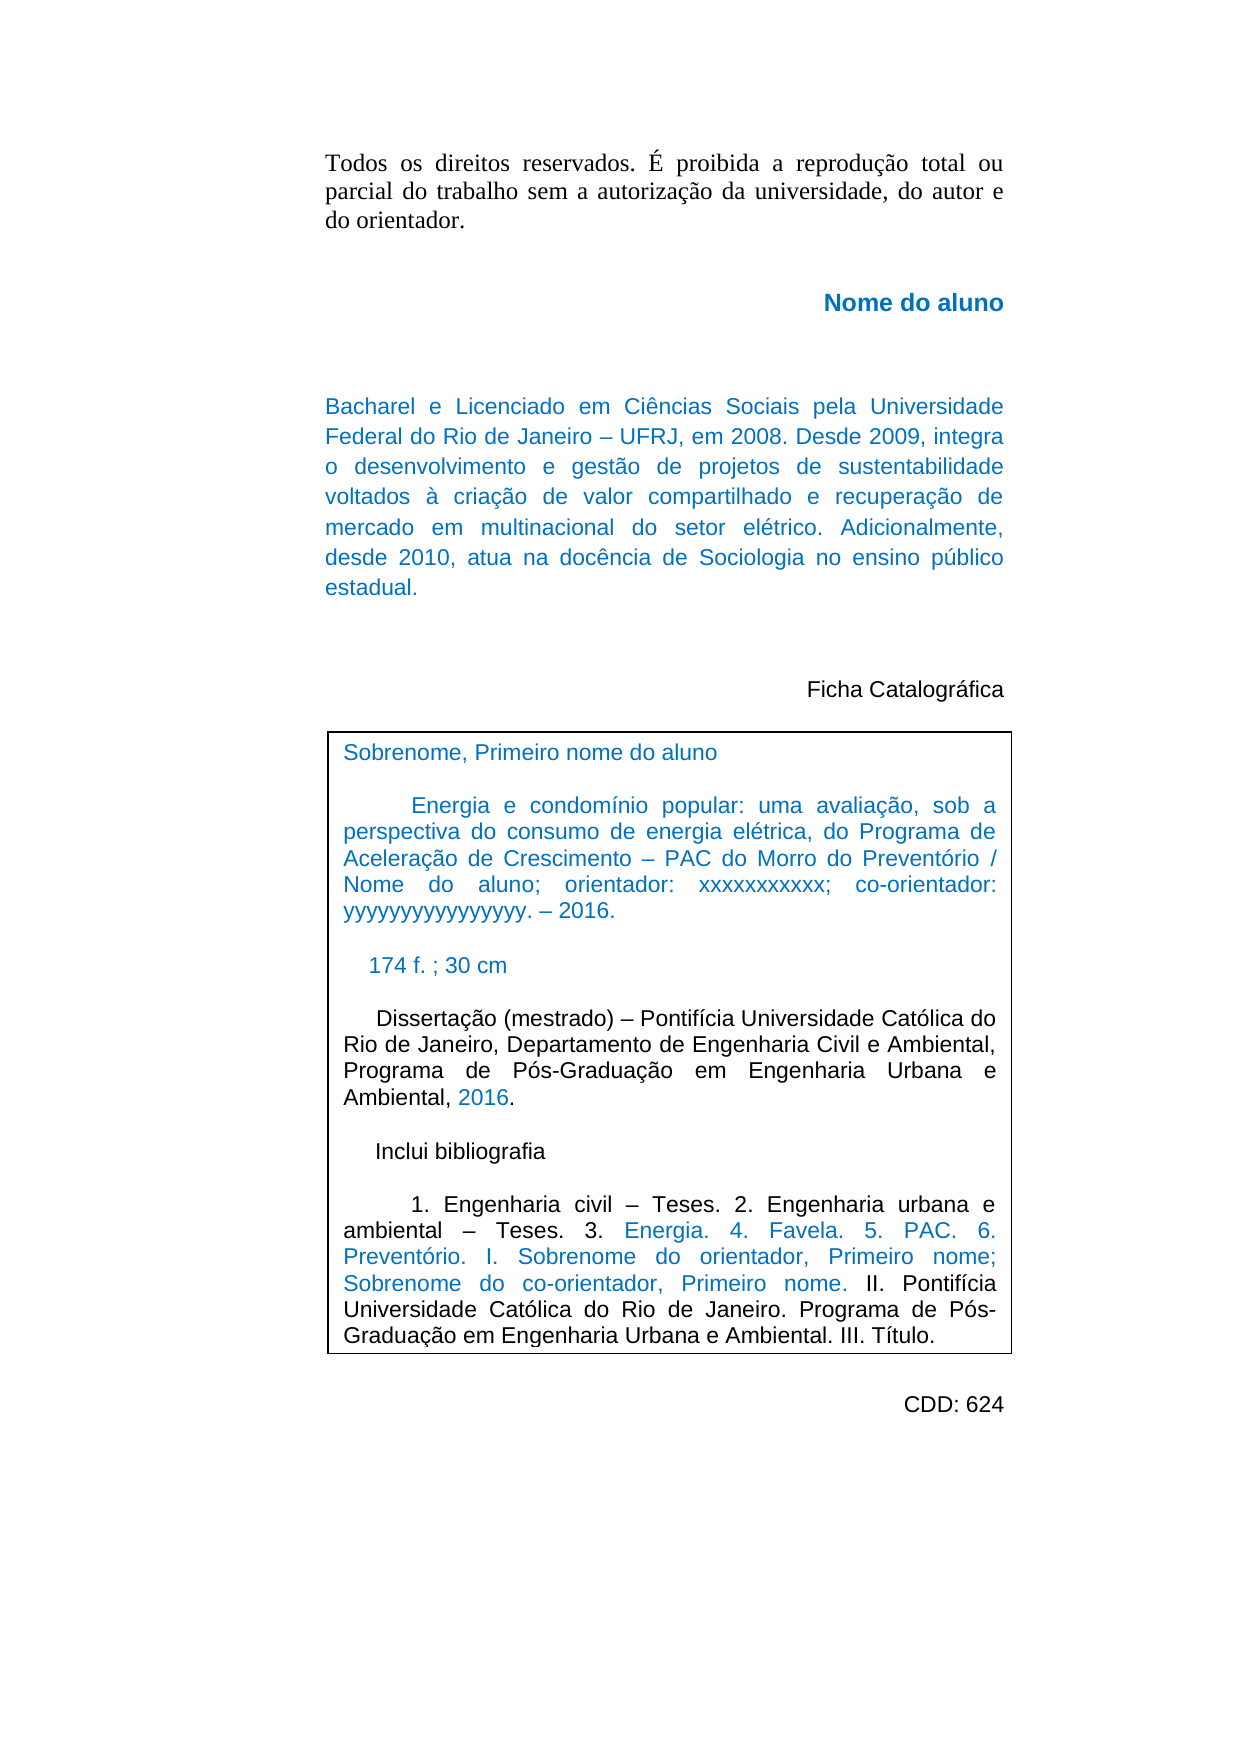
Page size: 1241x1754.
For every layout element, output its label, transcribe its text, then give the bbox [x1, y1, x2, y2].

text Ficha Catalográfica [177, 676, 1004, 702]
text Nome do aluno [177, 288, 1004, 317]
text Todos os direitos reservados. É proibida a reprodução total ou parcial do trabalho sem a autorização da universidade, do autor e do orientador. [325, 148, 1004, 234]
text Bacharel e Licenciado em Ciências Sociais pela Universidade Federal do Rio de Janeiro – UFRJ, em 2008. Desde 2009, integra o desenvolvimento e gestão de projetos de sustentabilidade voltados à criação de valor compartilhado e recuperação de mercado em multinacional do setor elétrico. Adicionalmente, desde 2010, atua na docência de Sociologia no ensino público estadual. [325, 393, 1004, 600]
text CDD: 624 [177, 1391, 1004, 1418]
